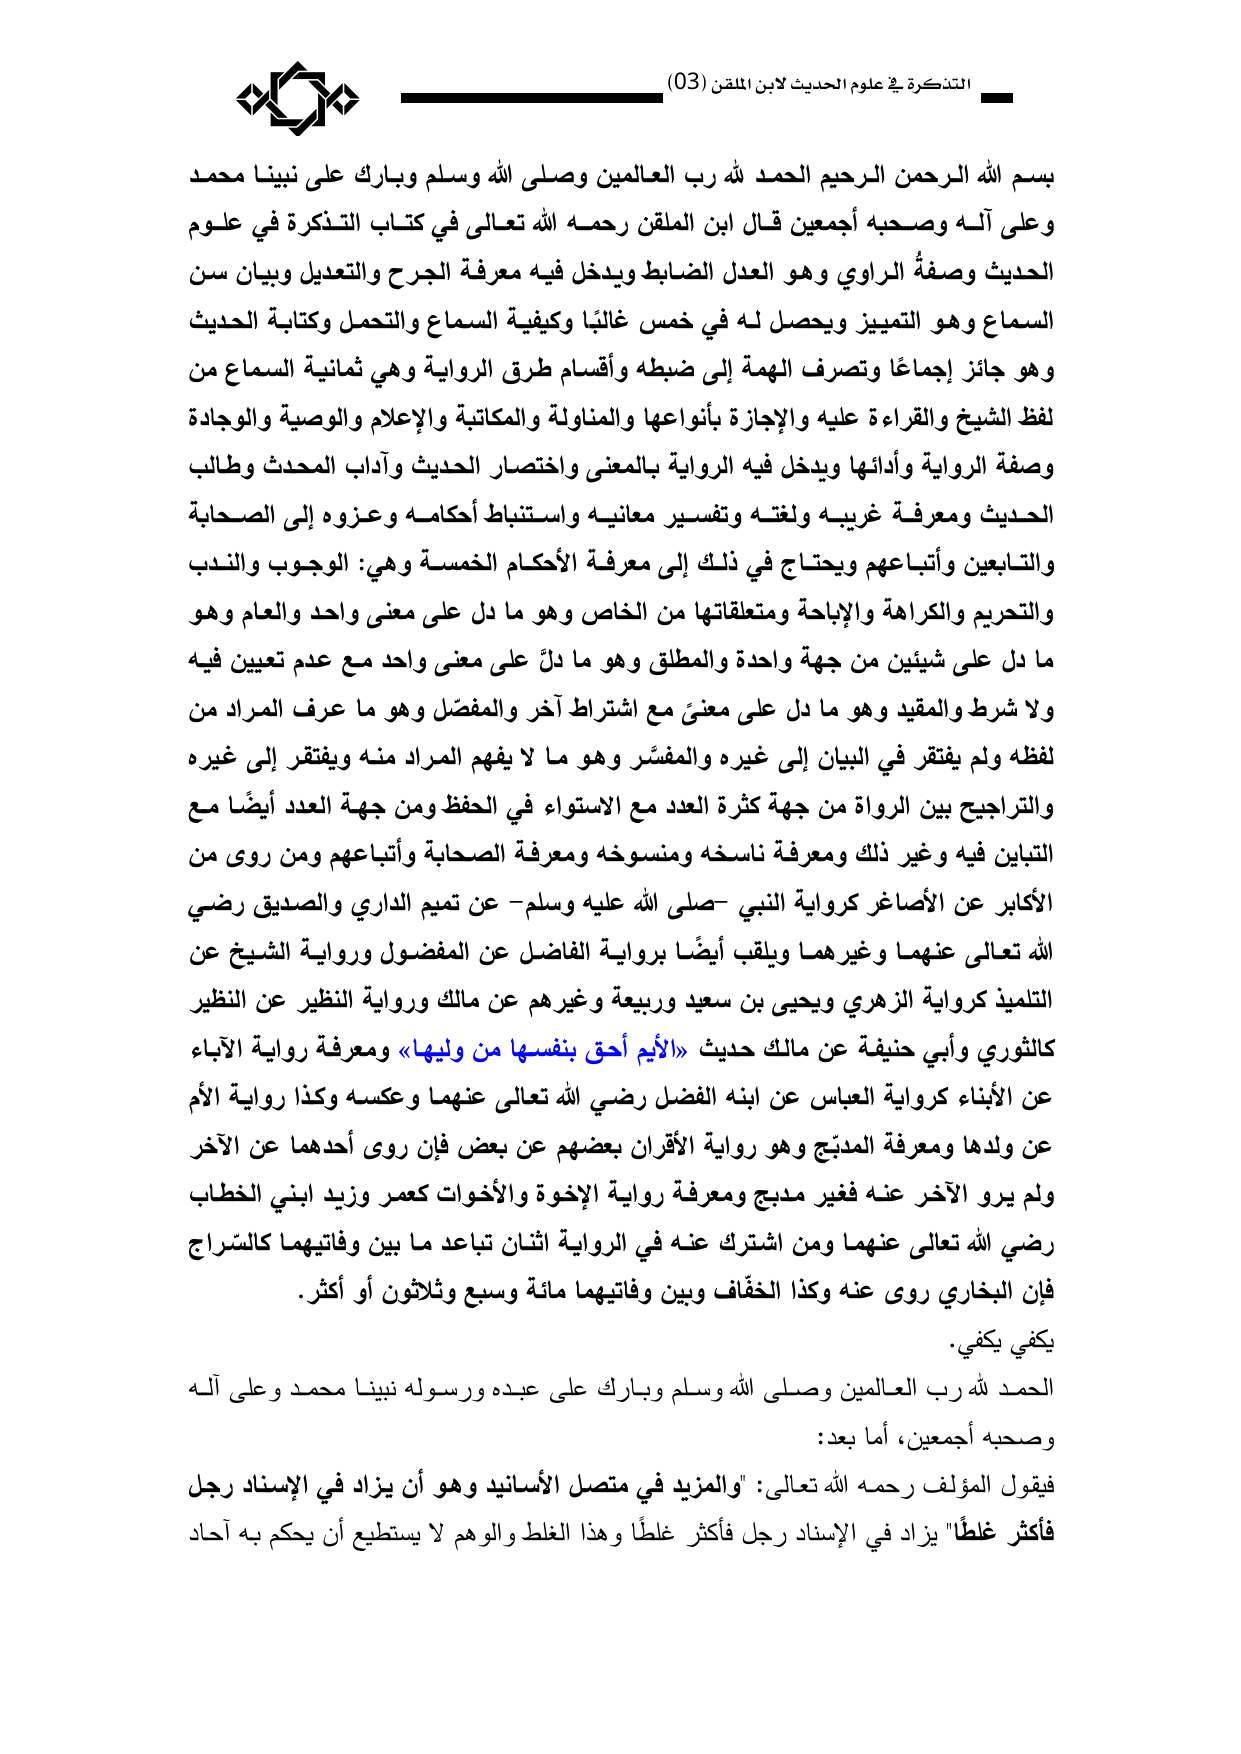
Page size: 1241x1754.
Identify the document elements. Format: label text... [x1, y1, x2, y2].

text بسم الله الرحمن الرحيم الحمد لله رب العالمين وصلى الله وسلم وبارك على نبينا محمد وعلى آله وصحبه أجمعين قال ابن الملقن رحمه الله تعالى في كتاب التذكرة في علوم الحديث وصفةُ الراوي وهو العدل الضابط ويدخل فيه معرفة الجرح والتعديل وبيان سن السماع وهو التمييز ويحصل له في خمس غالبًا وكيفية السماع والتحمل وكتابة الحديث وهو جائز إجماعًا وتصرف الهمة إلى ضبطه وأقسام طرق الرواية وهي ثمانية السماع من لفظ الشيخ والقراءة عليه والإجازة بأنواعها والمناولة والمكاتبة والإعلام والوصية والوجادة وصفة الرواية وأدائها ويدخل فيه الرواية بالمعنى واختصار الحديث وآداب المحدث وطالب الحديث ومعرفة غريبه ولغته وتفسير معانيه واستنباط أحكامه وعزوه إلى الصحابة والتابعين وأتباعهم ويحتاج في ذلك إلى معرفة الأحكام الخمسة وهي: الوجوب والندب والتحريم والكراهة والإباحة ومتعلقاتها من الخاص وهو ما دل على معنى واحد والعام وهو ما دل على شيئين من جهة واحدة والمطلق وهو ما دلَّ على معنى واحد مع عدم تعيين فيه ولا شرط والمقيد وهو ما دل على معنىً مع اشتراط آخر والمفصّل وهو ما عرف المراد من لفظه ولم يفتقر في البيان إلى غيره والمفسَّر وهو ما لا يفهم المراد منه ويفتقر إلى غيره والتراجيح بين الرواة من جهة كثرة العدد مع الاستواء في الحفظ ومن جهة العدد أيضًا مع التباين فيه وغير ذلك ومعرفة ناسخه ومنسوخه ومعرفة الصحابة وأتباعهم ومن روى من الأكابر عن الأصاغر كرواية النبي -صلى الله عليه وسلم- عن تميم الداري والصديق رضي الله تعالى عنهما وغيرهما ويلقب أيضًا برواية الفاضل عن المفضول ورواية الشيخ عن التلميذ كرواية الزهري ويحيى بن سعيد وربيعة وغيرهم عن مالك ورواية النظير عن النظير كالثوري وأبي حنيفة عن مالك حديث «الأيم أحق بنفسها من وليها» ومعرفة رواية الآباء عن الأبناء كرواية العباس عن ابنه الفضل رضي الله تعالى عنهما وعكسه وكذا رواية الأم عن ولدها ومعرفة المدبّج وهو رواية الأقران بعضهم عن بعض فإن روى أحدهما عن الآخر ولم يرو الآخر عنه فغير مدبج ومعرفة رواية الإخوة والأخوات كعمر وزيد ابني الخطاب رضي الله تعالى عنهما ومن اشترك عنه في الرواية اثنان تباعد ما بين وفاتيهما كالسّراج فإن البخاري روى عنه وكذا الخفّاف وبين وفاتيهما مائة وسبع وثلاثون أو أكثر. [187, 150, 1053, 1315]
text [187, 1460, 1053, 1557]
text الحمد لله رب العالمين وصلى الله وسلم وبارك على عبده ورسوله نبينا محمد وعلى آله وصحبه أجمعين، أما بعد: [187, 1363, 1053, 1460]
text يكفي يكفي. [187, 1315, 1053, 1363]
